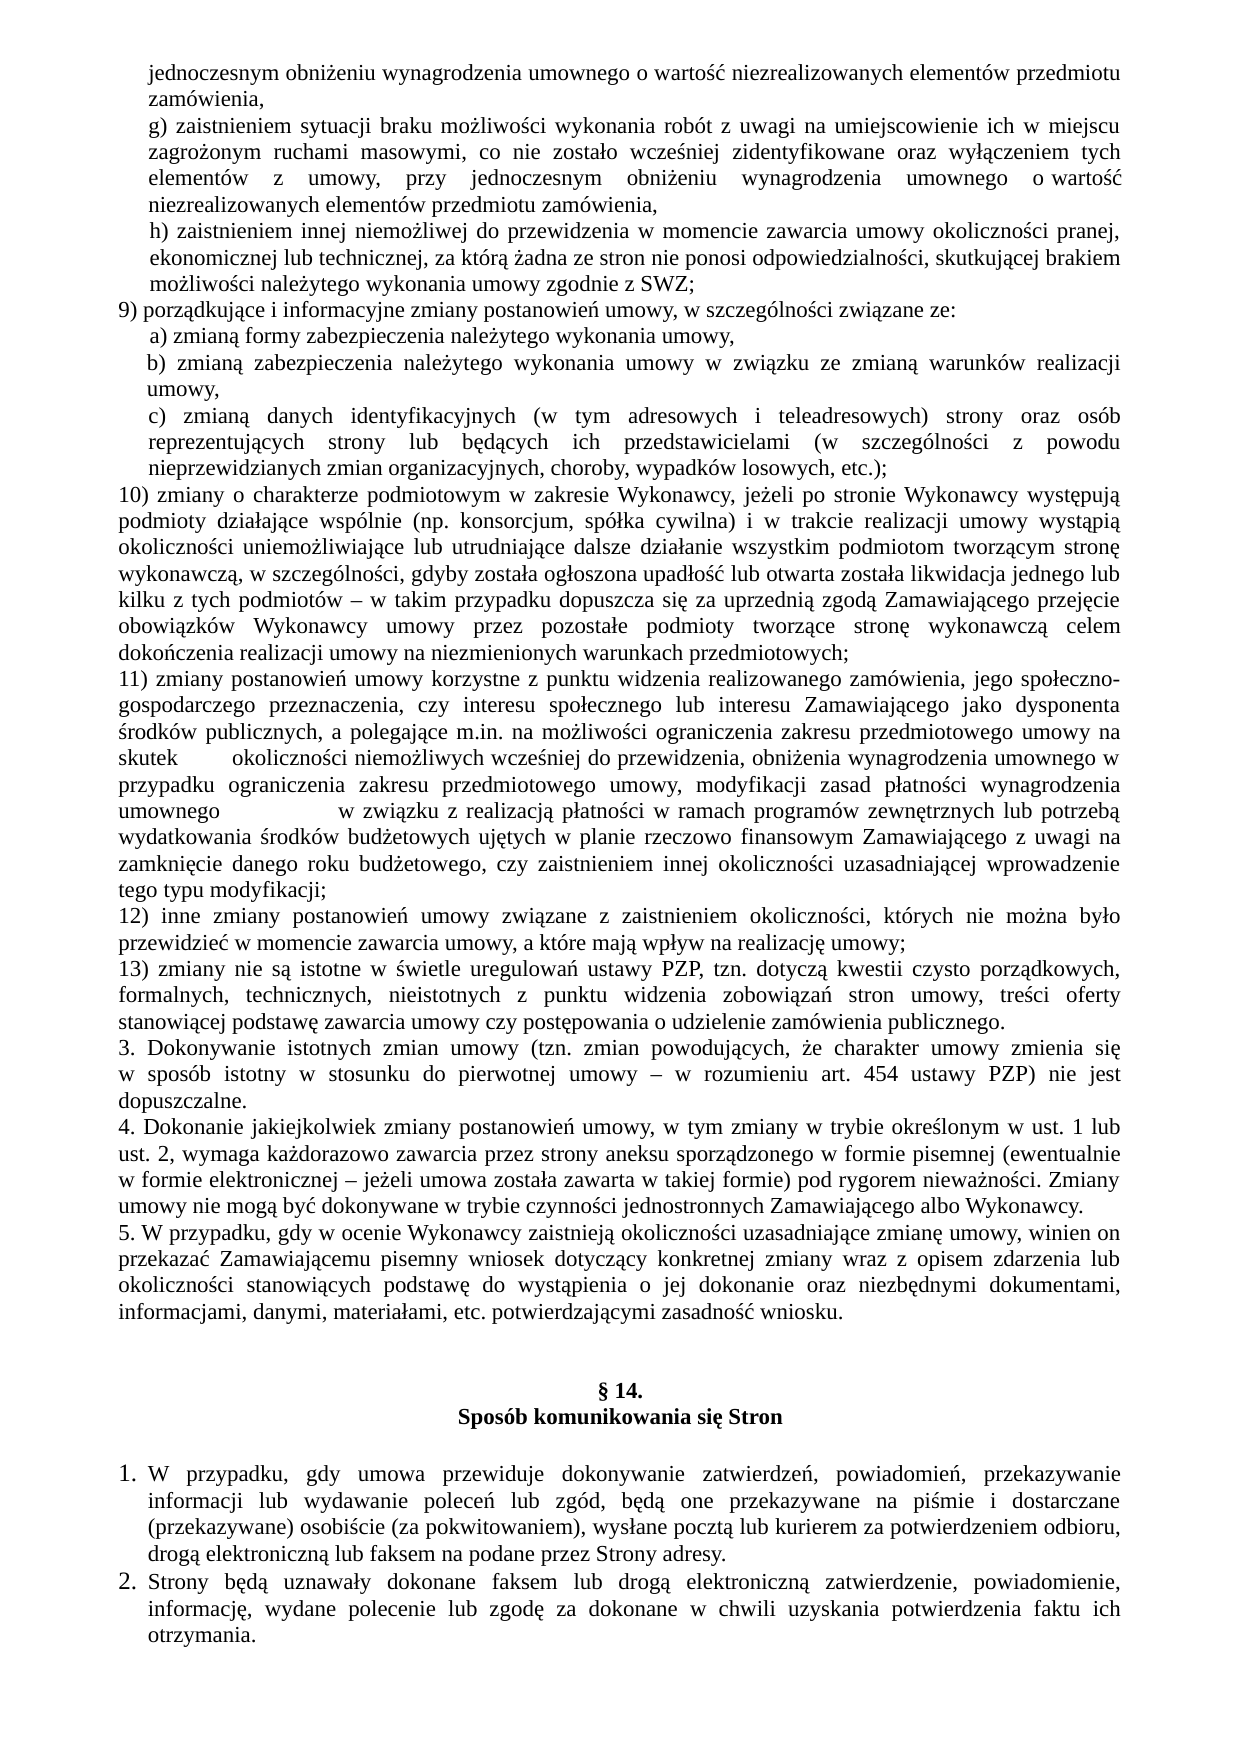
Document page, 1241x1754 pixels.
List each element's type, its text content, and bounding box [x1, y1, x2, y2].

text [148, 59, 1122, 112]
text h) zaistnieniem innej niemożliwej do przewidzenia w momencie zawarcia umowy okoliczności pranej, ekonomicznej lub technicznej, za którą żadna ze stron nie ponosi odpowiedzialności, skutkującej brakiem możliwości należytego wykonania umowy zgodnie z SWZ; [149, 217, 1122, 296]
text Sposób komunikowania się Stron [118, 1403, 1122, 1429]
text 11) zmiany postanowień umowy korzystne z punktu widzenia realizowanego zamówienia, jego społeczno-gospodarczego przeznaczenia, czy interesu społecznego lub interesu Zamawiającego jako dysponenta środków publicznych, a polegające m.in. na możliwości ograniczenia zakresu przedmiotowego umowy na skutek okoliczności niemożliwych wcześniej do przewidzenia, obniżenia wynagrodzenia umownego w przypadku ograniczenia zakresu przedmiotowego umowy, modyfikacji zasad płatności wynagrodzenia umownego w związku z realizacją płatności w ramach programów zewnętrznych lub potrzebą wydatkowania środków budżetowych ujętych w planie rzeczowo finansowym Zamawiającego z uwagi na zamknięcie danego roku budżetowego, czy zaistnieniem innej okoliczności uzasadniającej wprowadzenie tego typu modyfikacji; [118, 665, 1122, 902]
text 5. W przypadku, gdy w ocenie Wykonawcy zaistnieją okoliczności uzasadniające zmianę umowy, winien on przekazać Zamawiającemu pisemny wniosek dotyczący konkretnej zmiany wraz z opisem zdarzenia lub okoliczności stanowiących podstawę do wystąpienia o jej dokonanie oraz niezbędnymi dokumentami, informacjami, danymi, materiałami, etc. potwierdzającymi zasadność wniosku. [118, 1219, 1122, 1324]
text b) zmianą zabezpieczenia należytego wykonania umowy w związku ze zmianą warunków realizacji umowy, [147, 349, 1122, 402]
text 9) porządkujące i informacyjne zmiany postanowień umowy, w szczególności związane ze: [118, 296, 1122, 323]
text 13) zmiany nie są istotne w świetle uregulowań ustawy PZP, tzn. dotyczą kwestii czysto porządkowych, formalnych, technicznych, nieistotnych z punktu widzenia zobowiązań stron umowy, treści oferty stanowiącej podstawę zawarcia umowy czy postępowania o udzielenie zamówienia publicznego. [118, 955, 1122, 1034]
text 12) inne zmiany postanowień umowy związane z zaistnieniem okoliczności, których nie można było przewidzieć w momencie zawarcia umowy, a które mają wpływ na realizację umowy; [118, 902, 1122, 955]
list W przypadku, gdy umowa przewiduje dokonywanie zatwierdzeń, powiadomień, przekazywanie informacji lub wydawanie poleceń lub zgód, będą one przekazywane na piśmie i dostarczane (przekazywane) osobiście (za pokwitowaniem), wysłane pocztą lub kurierem za potwierdzeniem odbioru, drogą elektroniczną lub faksem na podane przez Strony adresy. [118, 1458, 1122, 1566]
list Strony będą uznawały dokonane faksem lub drogą elektroniczną zatwierdzenie, powiadomienie, informację, wydane polecenie lub zgodę za dokonane w chwili uzyskania potwierdzenia faktu ich otrzymania. [118, 1566, 1122, 1647]
text 10) zmiany o charakterze podmiotowym w zakresie Wykonawcy, jeżeli po stronie Wykonawcy występują podmioty działające wspólnie (np. konsorcjum, spółka cywilna) i w trakcie realizacji umowy wystąpią okoliczności uniemożliwiające lub utrudniające dalsze działanie wszystkim podmiotom tworzącym stronę wykonawczą, w szczególności, gdyby została ogłoszona upadłość lub otwarta została likwidacja jednego lub kilku z tych podmiotów – w takim przypadku dopuszcza się za uprzednią zgodą Zamawiającego przejęcie obowiązków Wykonawcy umowy przez pozostałe podmioty tworzące stronę wykonawczą celem dokończenia realizacji umowy na niezmienionych warunkach przedmiotowych; [118, 481, 1122, 665]
text 4. Dokonanie jakiejkolwiek zmiany postanowień umowy, w tym zmiany w trybie określonym w ust. 1 lub ust. 2, wymaga każdorazowo zawarcia przez strony aneksu sporządzonego w formie pisemnej (ewentualnie w formie elektronicznej – jeżeli umowa została zawarta w takiej formie) pod rygorem nieważności. Zmiany umowy nie mogą być dokonywane w trybie czynności jednostronnych Zamawiającego albo Wykonawcy. [118, 1113, 1122, 1219]
text c) zmianą danych identyfikacyjnych (w tym adresowych i teleadresowych) strony oraz osób reprezentujących strony lub będących ich przedstawicielami (w szczególności z powodu nieprzewidzianych zmian organizacyjnych, choroby, wypadków losowych, etc.); [148, 402, 1122, 481]
text a) zmianą formy zabezpieczenia należytego wykonania umowy, [118, 323, 1122, 349]
text § 14. [118, 1377, 1122, 1403]
text 3. Dokonywanie istotnych zmian umowy (tzn. zmian powodujących, że charakter umowy zmienia się w sposób istotny w stosunku do pierwotnej umowy – w rozumieniu art. 454 ustawy PZP) nie jest dopuszczalne. [118, 1034, 1122, 1113]
text g) zaistnieniem sytuacji braku możliwości wykonania robót z uwagi na umiejscowienie ich w miejscu zagrożonym ruchami masowymi, co nie zostało wcześniej zidentyfikowane oraz wyłączeniem tych elementów z umowy, przy jednoczesnym obniżeniu wynagrodzenia umownego o wartość niezrealizowanych elementów przedmiotu zamówienia, [148, 112, 1122, 217]
